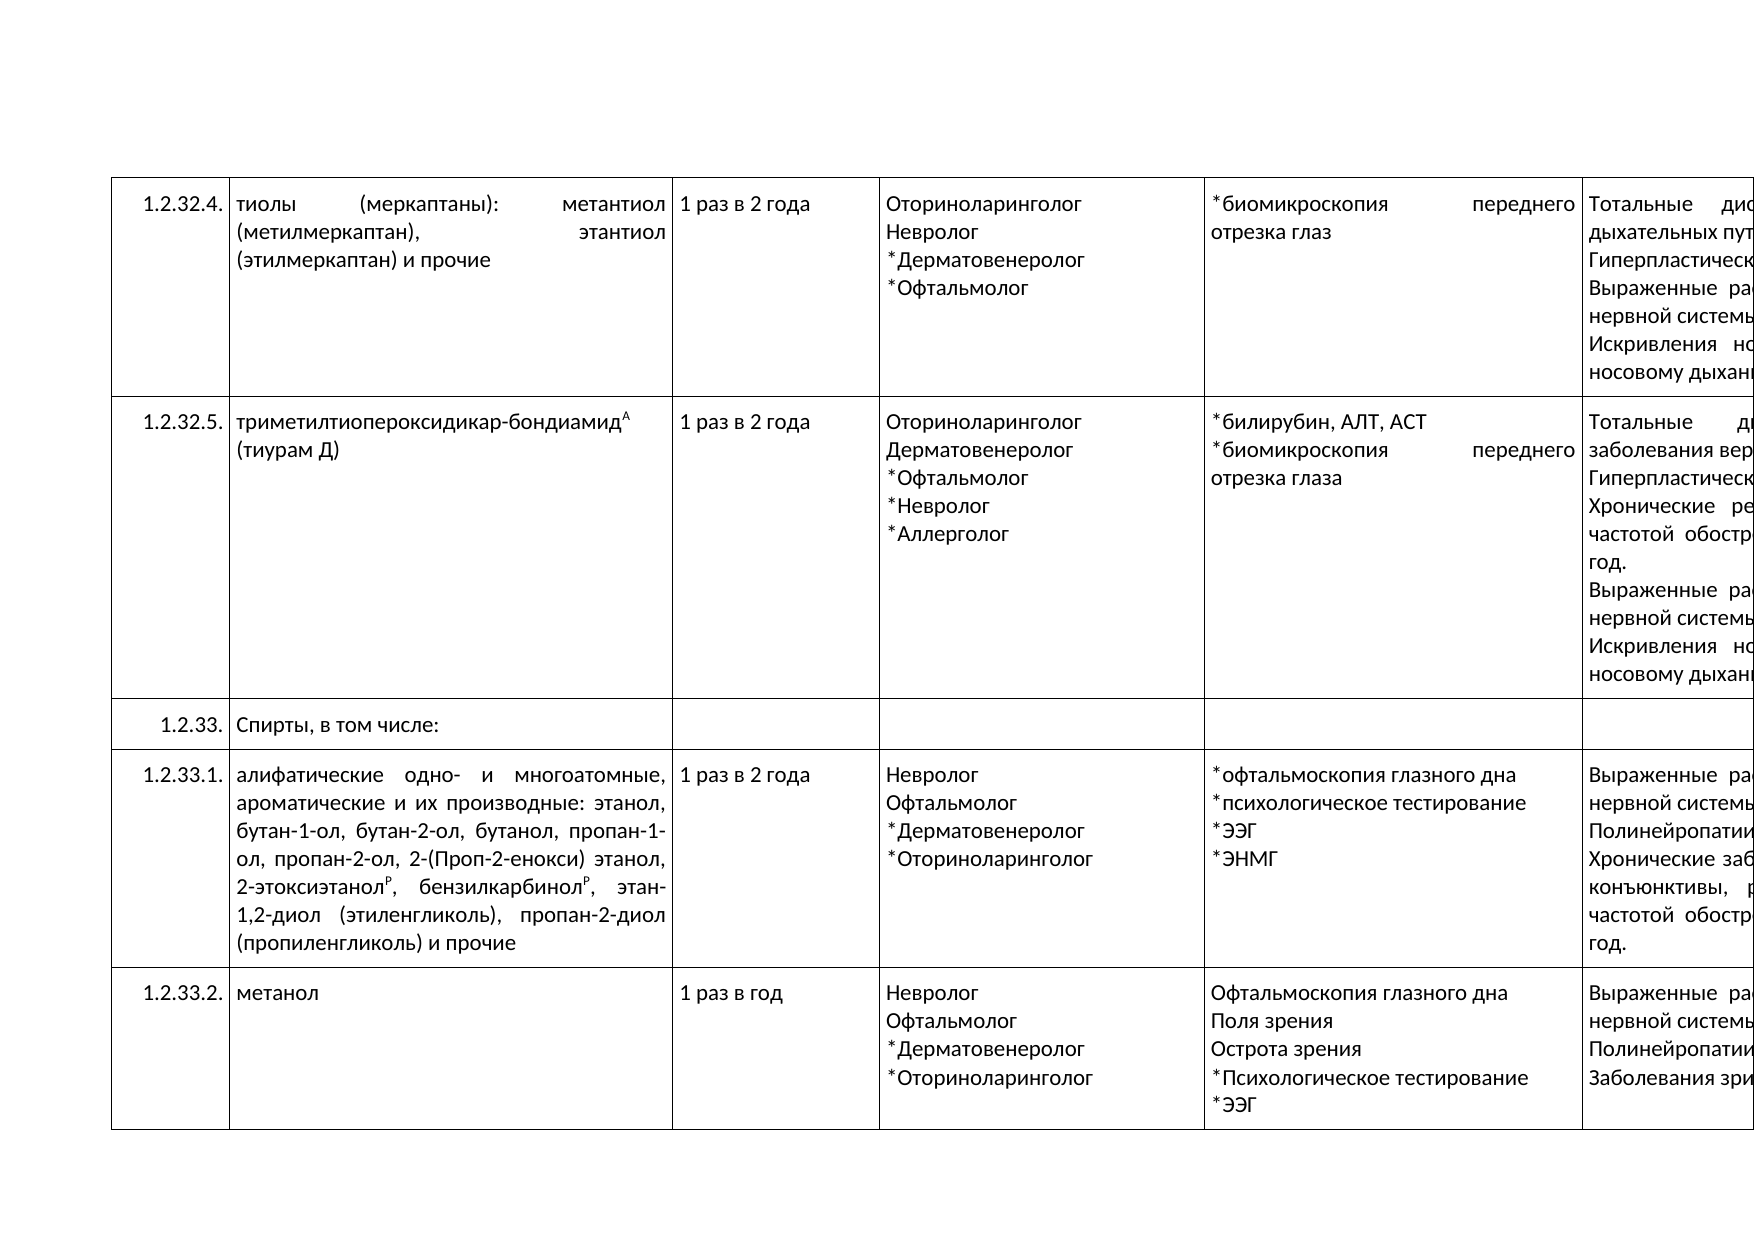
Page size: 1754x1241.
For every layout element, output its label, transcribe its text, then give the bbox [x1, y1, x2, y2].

table_cell Оториноларинголог Невролог *Дерматовенеролог *Офтальмолог [880, 178, 1204, 396]
table_cell [880, 699, 1204, 748]
table_cell *билирубин, АЛТ, АСТ *биомикроскопия переднего отрезка глаза [1205, 397, 1582, 698]
table_cell 1.2.32.5. [112, 397, 229, 698]
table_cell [1205, 968, 1582, 1129]
table_cell 1.2.33.2. [112, 968, 229, 1129]
table_cell 1.2.33.1. [112, 750, 229, 967]
table_cell Тотальные дистрофические и аллергические заболевания верхних дыхательных путей и кожи. Гиперпластический ларингит. Хронические рецидивирующие заболевания кожи с частотой обострения 4 раза и более за календарный год. Выраженные расстройства вегетативной (автономной) нервной системы. Искривления носовой перегородки, препятствующие носовому дыханию. [1583, 397, 1753, 698]
table_cell Спирты, в том числе: [230, 699, 672, 748]
table_cell метанол [230, 968, 672, 1129]
table_cell тиолы (меркаптаны): метантиол (метилмеркаптан), этантиол (этилмеркаптан) и прочие [230, 178, 672, 396]
table_cell триметилтиопероксидикар-бондиамидА (тиурам Д) [230, 397, 672, 698]
table_cell алифатические одно- и многоатомные, ароматические и их производные: этанол, бутан-1-ол, бутан-2-ол, бутанол, пропан-1-ол, пропан-2-ол, 2-(Проп-2-енокси) этанол, 2-этоксиэтанолР, бензилкарбинолР, этан-1,2-диол (этиленгликоль), пропан-2-диол (пропиленгликоль) и прочие [230, 750, 672, 967]
table_cell [1583, 699, 1753, 748]
table_cell [1205, 699, 1582, 748]
table_cell 1.2.33. [112, 699, 229, 748]
table_cell *офтальмоскопия глазного дна *психологическое тестирование *ЭЭГ *ЭНМГ [1205, 750, 1582, 967]
table_cell 1 раз в 2 года [673, 750, 879, 967]
table_cell Оториноларинголог Дерматовенеролог *Офтальмолог *Невролог *Аллерголог [880, 397, 1204, 698]
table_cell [1583, 968, 1753, 1129]
table_cell 1 раз в 2 года [673, 397, 879, 698]
table_cell 1 раз в год [673, 968, 879, 1129]
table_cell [880, 968, 1204, 1129]
table_cell Тотальные дистрофические заболевания верхних дыхательных путей. Гиперпластический ларингит. Выраженные расстройства вегетативной (автономной) нервной системы. Искривления носовой перегородки, препятствующие носовому дыханию. [1583, 178, 1753, 396]
table_cell 1 раз в 2 года [673, 178, 879, 396]
table_cell *биомикроскопия переднего отрезка глаз [1205, 178, 1582, 396]
table_cell 1.2.32.4. [112, 178, 229, 396]
table_cell Выраженные расстройства вегетативной (автономной) нервной системы. Полинейропатии. Хронические заболевания переднего отрезка глаз (век, конъюнктивы, роговицы, слезовыводящих путей) с частотой обострения 3 раза и более за календарный год. [1583, 750, 1753, 967]
table_cell [673, 699, 879, 748]
table_cell Невролог Офтальмолог *Дерматовенеролог *Оториноларинголог [880, 750, 1204, 967]
